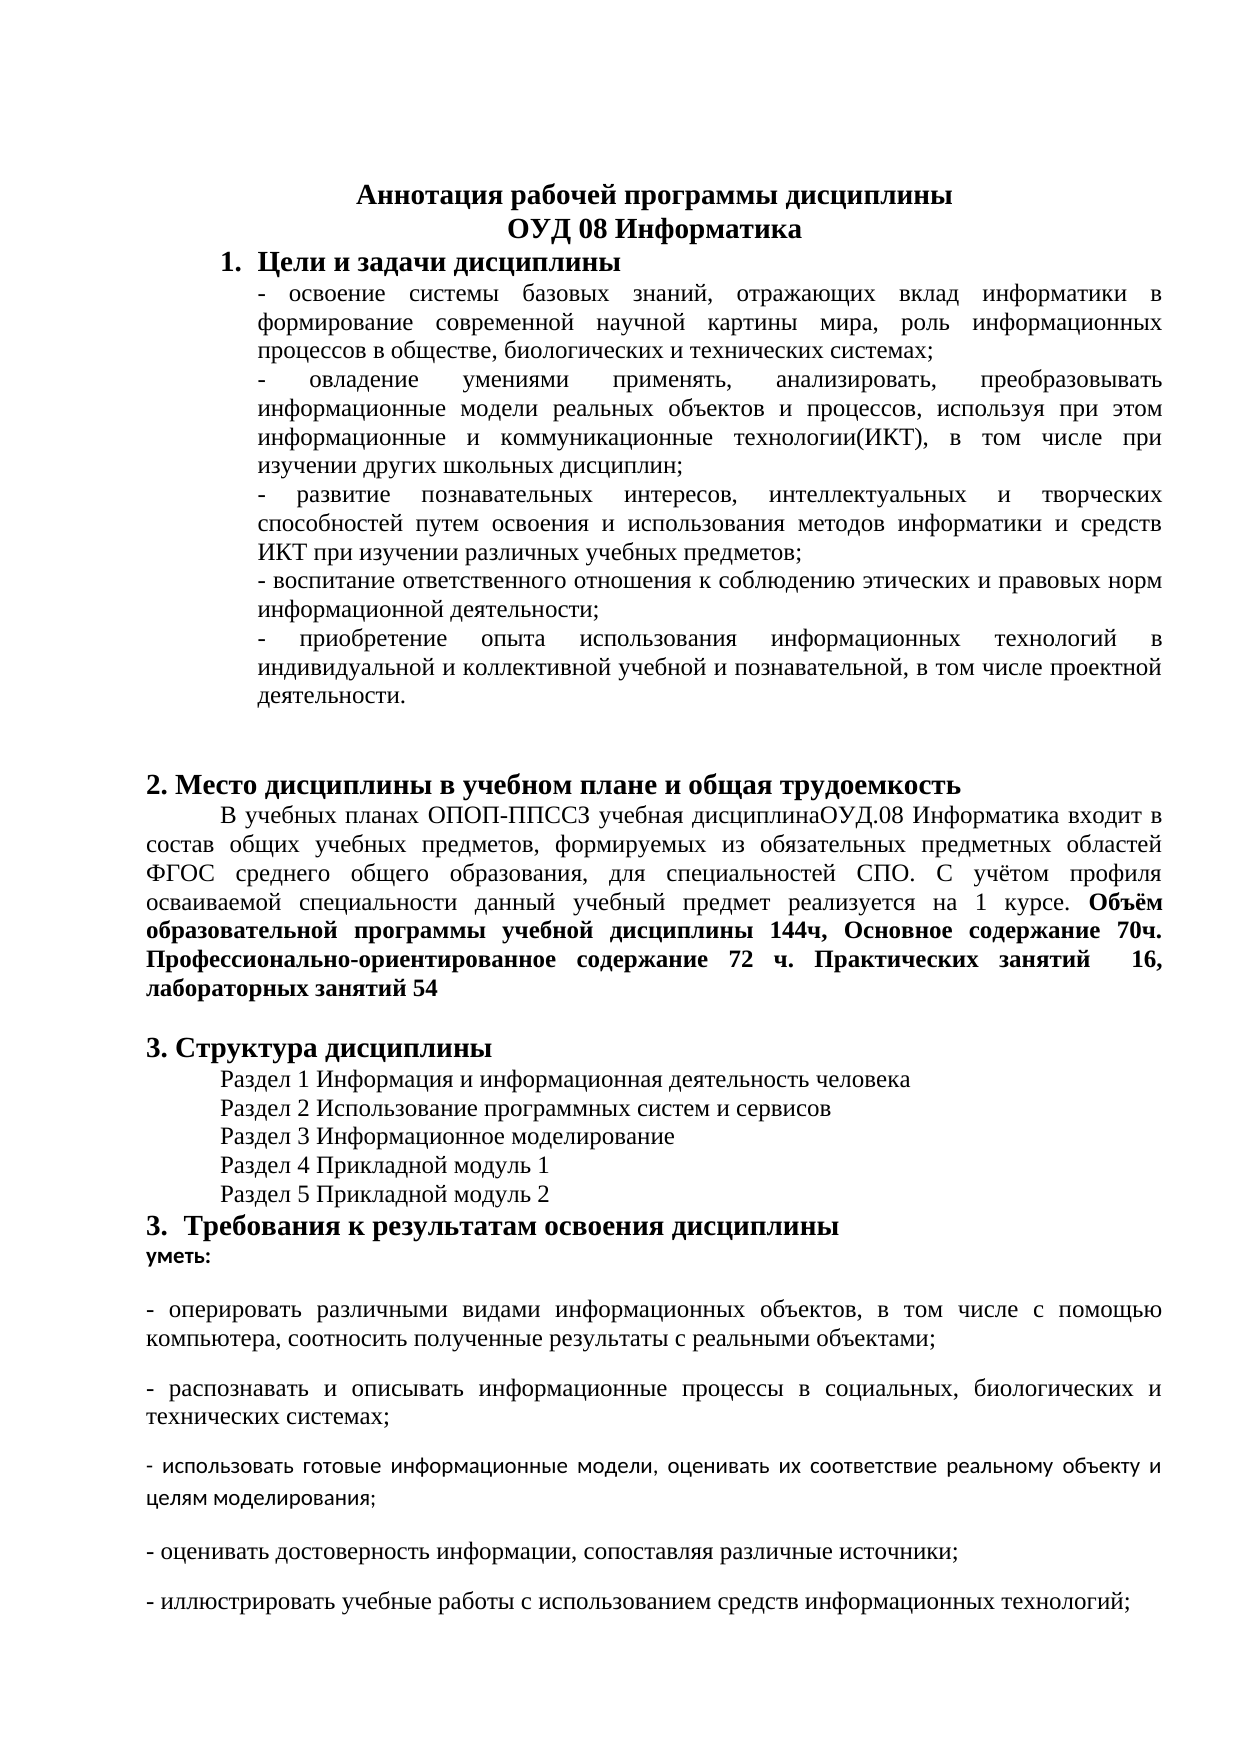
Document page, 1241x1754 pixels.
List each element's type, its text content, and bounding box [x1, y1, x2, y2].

text Раздел 1 Информация и информационная деятельность человека [146, 1064, 1163, 1093]
list Требования к результатам освоения дисциплины [146, 1208, 1163, 1241]
text 2. Место дисциплины в учебном плане и общая трудоемкость [146, 767, 1163, 800]
list - развитие познавательных интересов, интеллектуальных и творческих способностей путем освоения и использования методов информатики и средств ИКТ при изучении различных учебных предметов; [257, 479, 1163, 566]
text - оперировать различными видами информационных объектов, в том числе с помощью компьютера, соотносить полученные результаты с реальными объектами; [146, 1294, 1163, 1352]
list - приобретение опыта использования информационных технологий в индивидуальной и коллективной учебной и познавательной, в том числе проектной деятельности. [257, 623, 1163, 709]
text В учебных планах ОПОП-ППССЗ учебная дисциплинаОУД.08 Информатика входит в состав общих учебных предметов, формируемых из обязательных предметных областей ФГОС среднего общего образования, для специальностей СПО. С учётом профиля осваиваемой специальности данный учебный предмет реализуется на 1 курсе. Объём образовательной программы учебной дисциплины 144ч, Основное содержание 70ч. Профессионально-ориентированное содержание 72 ч. Практических занятий 16, лабораторных занятий 54 [146, 800, 1163, 1002]
list - освоение системы базовых знаний, отражающих вклад информатики в формирование современной научной картины мира, роль информационных процессов в обществе, биологических и технических системах; [257, 278, 1163, 364]
text уметь: [146, 1241, 1163, 1269]
text Раздел 5 Прикладной модуль 2 [146, 1179, 1163, 1208]
text Раздел 3 Информационное моделирование [146, 1121, 1163, 1150]
text - использовать готовые информационные модели, оценивать их соответствие реальному объекту и целям моделирования; [146, 1451, 1163, 1511]
text Раздел 4 Прикладной модуль 1 [146, 1150, 1163, 1179]
list - овладение умениями применять, анализировать, преобразовывать информационные модели реальных объектов и процессов, используя при этом информационные и коммуникационные технологии(ИКТ), в том числе при изучении других школьных дисциплин; [257, 364, 1163, 479]
text - распознавать и описывать информационные процессы в социальных, биологических и технических системах; [146, 1373, 1163, 1430]
list - воспитание ответственного отношения к соблюдению этических и правовых норм информационной деятельности; [257, 566, 1163, 623]
text - иллюстрировать учебные работы с использованием средств информационных технологий; [146, 1586, 1163, 1614]
text ОУД 08 Информатика [146, 211, 1163, 244]
text Раздел 2 Использование программных систем и сервисов [146, 1093, 1163, 1121]
text 3. Структура дисциплины [146, 1030, 1163, 1064]
list Цели и задачи дисциплины [220, 244, 1163, 278]
text Аннотация рабочей программы дисциплины [146, 177, 1163, 211]
text - оценивать достоверность информации, сопоставляя различные источники; [146, 1536, 1163, 1565]
